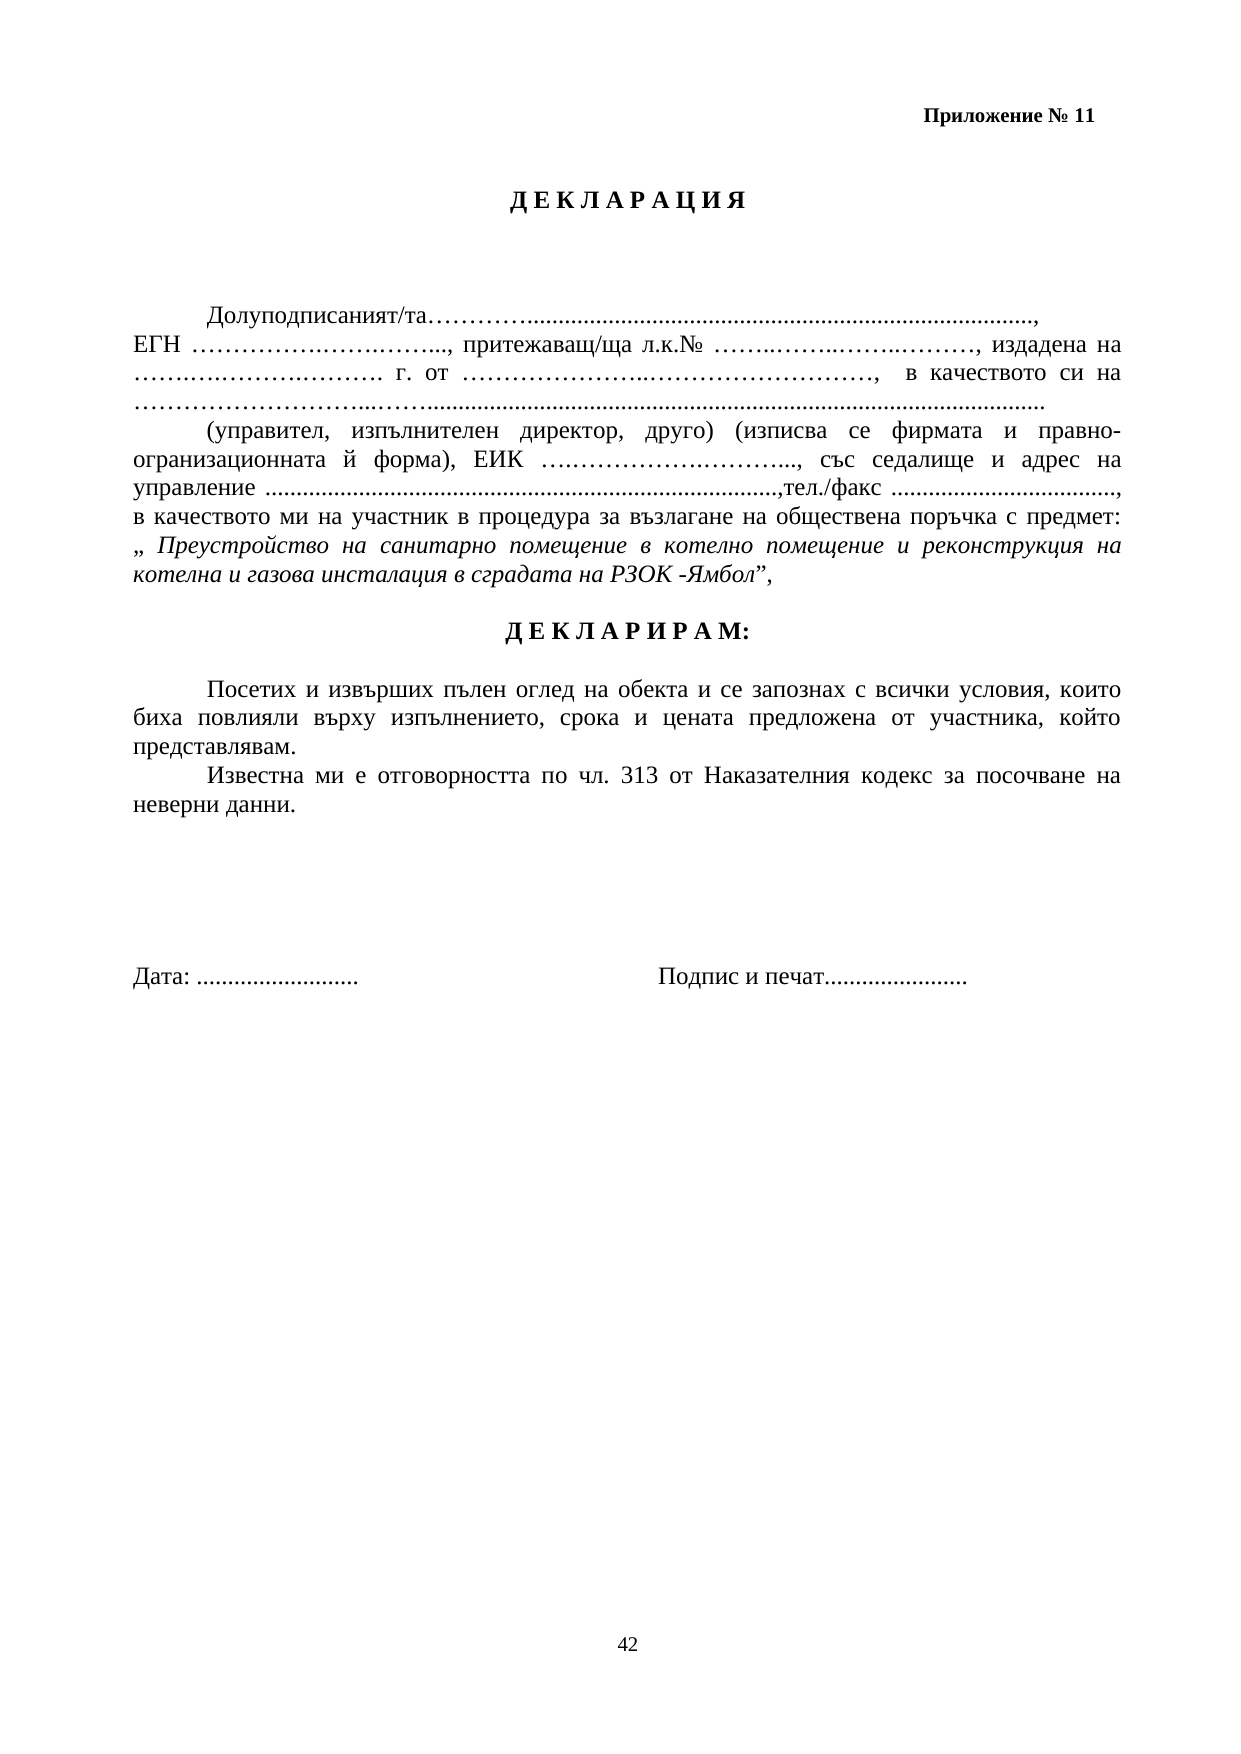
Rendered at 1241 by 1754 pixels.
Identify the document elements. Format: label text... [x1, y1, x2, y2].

text Известна ми е отговорността по чл. 313 от Наказателния кодекс за посочване на неверни данни. [133, 760, 1122, 817]
text Долуподписаният/та…………................................................................................., ЕГН …………….…….……..., притежаващ/ща л.к.№ ……..……..……..………, издадена на …….….……….………. г. от …………………..………………………, в качеството си на ………………………...……................................................................................................... [133, 300, 1122, 415]
text Д Е К Л А Р А Ц И Я [133, 185, 1122, 214]
text Д Е К Л А Р И Р А М: [133, 616, 1122, 645]
text Приложение № 11 [133, 103, 1122, 127]
text (управител, изпълнителен директор, друго) (изписва се фирмата и правно-огранизационната й форма), ЕИК ….…………….………..., със седалище и адрес на управление ..................................................................................,тел./факс ...................................., в качеството ми на участник в процедура за възлагане на обществена поръчка с предмет: „ Преустройство на санитарно помещение в котелно помещение и реконструкция на котелна и газова инсталация в сградата на РЗОК -Ямбол”, [133, 415, 1122, 587]
text Посетих и извърших пълен оглед на обекта и се запознах с всички условия, които биха повлияли върху изпълнението, срока и цената предложена от участника, който представлявам. [133, 674, 1122, 760]
text Дата: .......................... Подпис и печат....................... [133, 961, 1122, 990]
